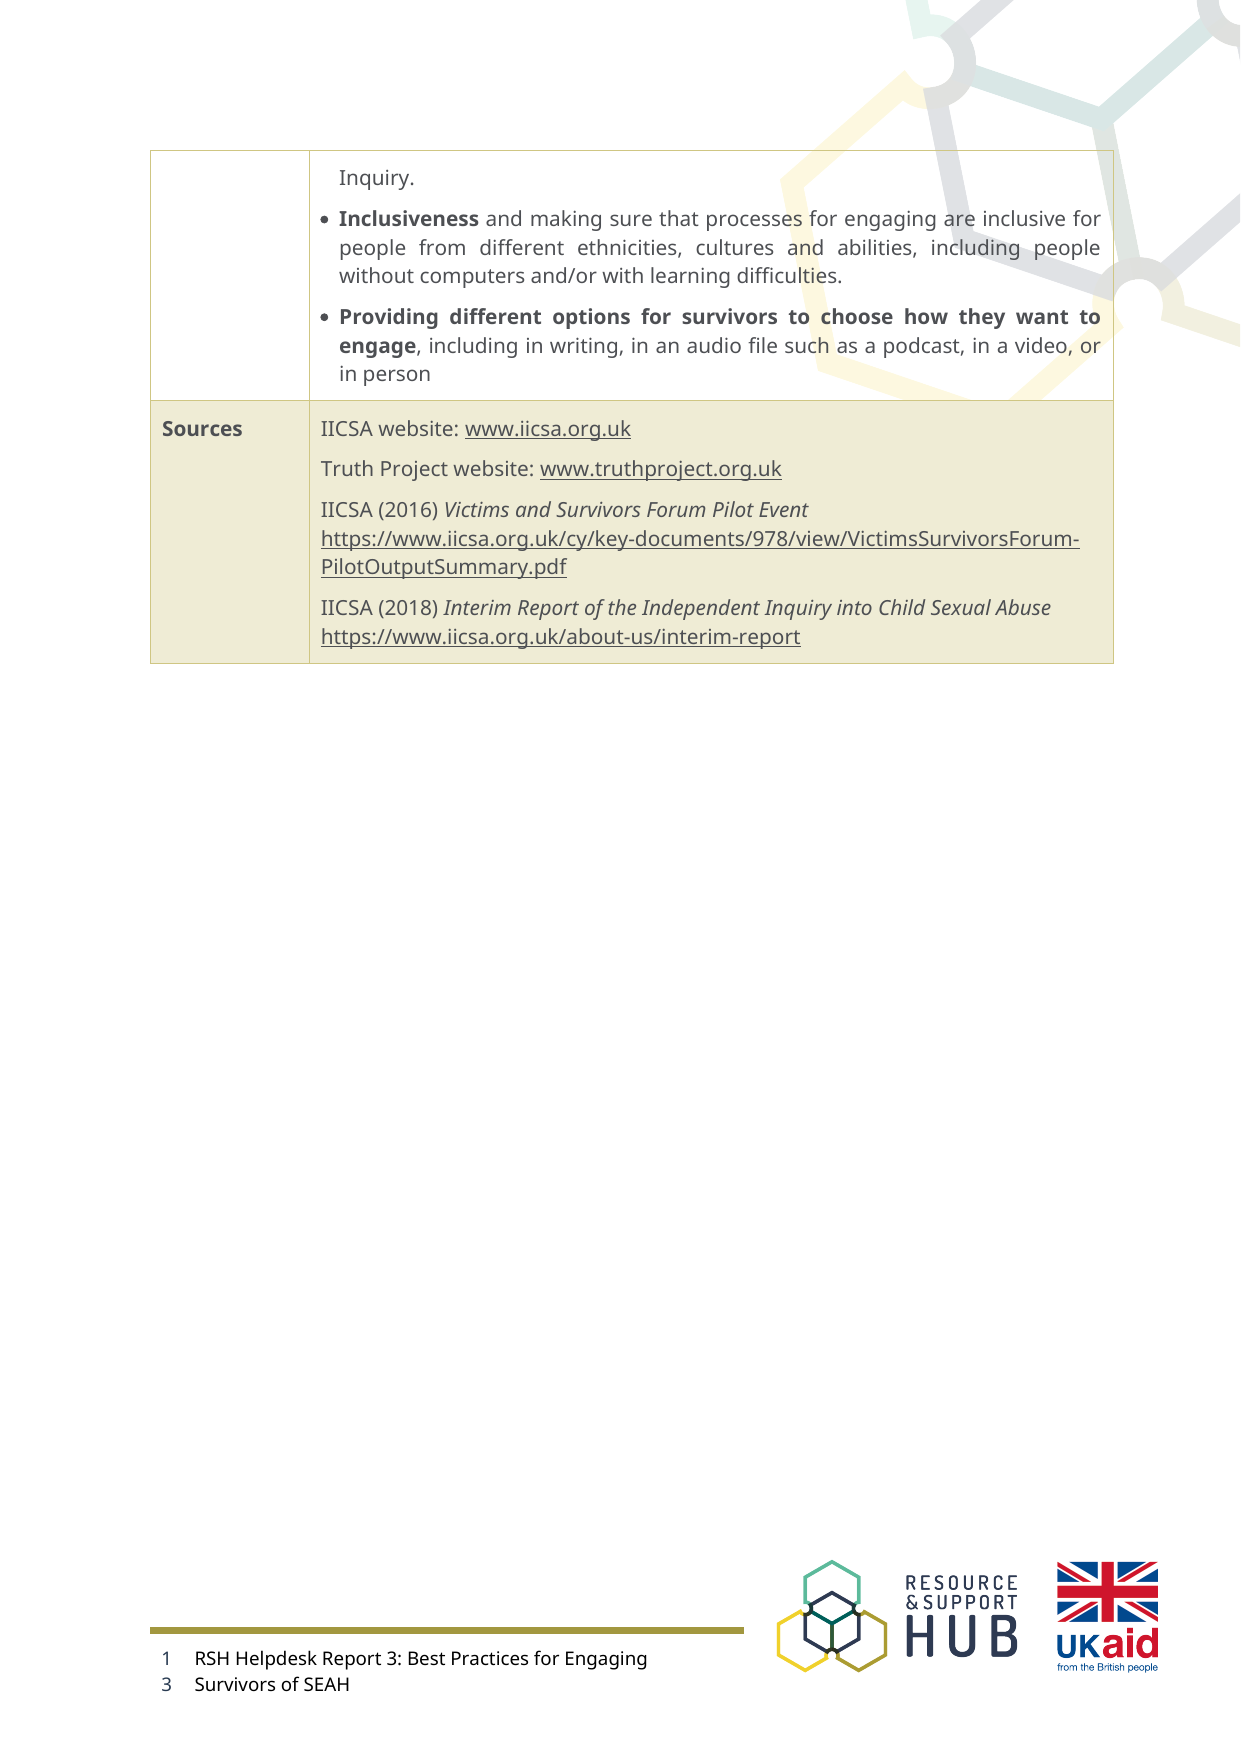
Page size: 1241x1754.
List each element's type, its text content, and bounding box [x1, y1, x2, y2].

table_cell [151, 151, 309, 400]
table_cell Sources [151, 401, 309, 663]
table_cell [310, 151, 1113, 400]
picture [0, 0, 1241, 1753]
table_cell IICSA website: www.iicsa.org.uk Truth Project website: www.truthproject.org.uk IICSA (2016) Victims and Survivors Forum Pilot Event https://www.iicsa.org.uk/cy/key-documents/978/view/VictimsSurvivorsForum-PilotOutputSummary.pdf IICSA (2018) Interim Report of the Independent Inquiry into Child Sexual Abuse https://www.iicsa.org.uk/about-us/interim-report [310, 401, 1113, 663]
